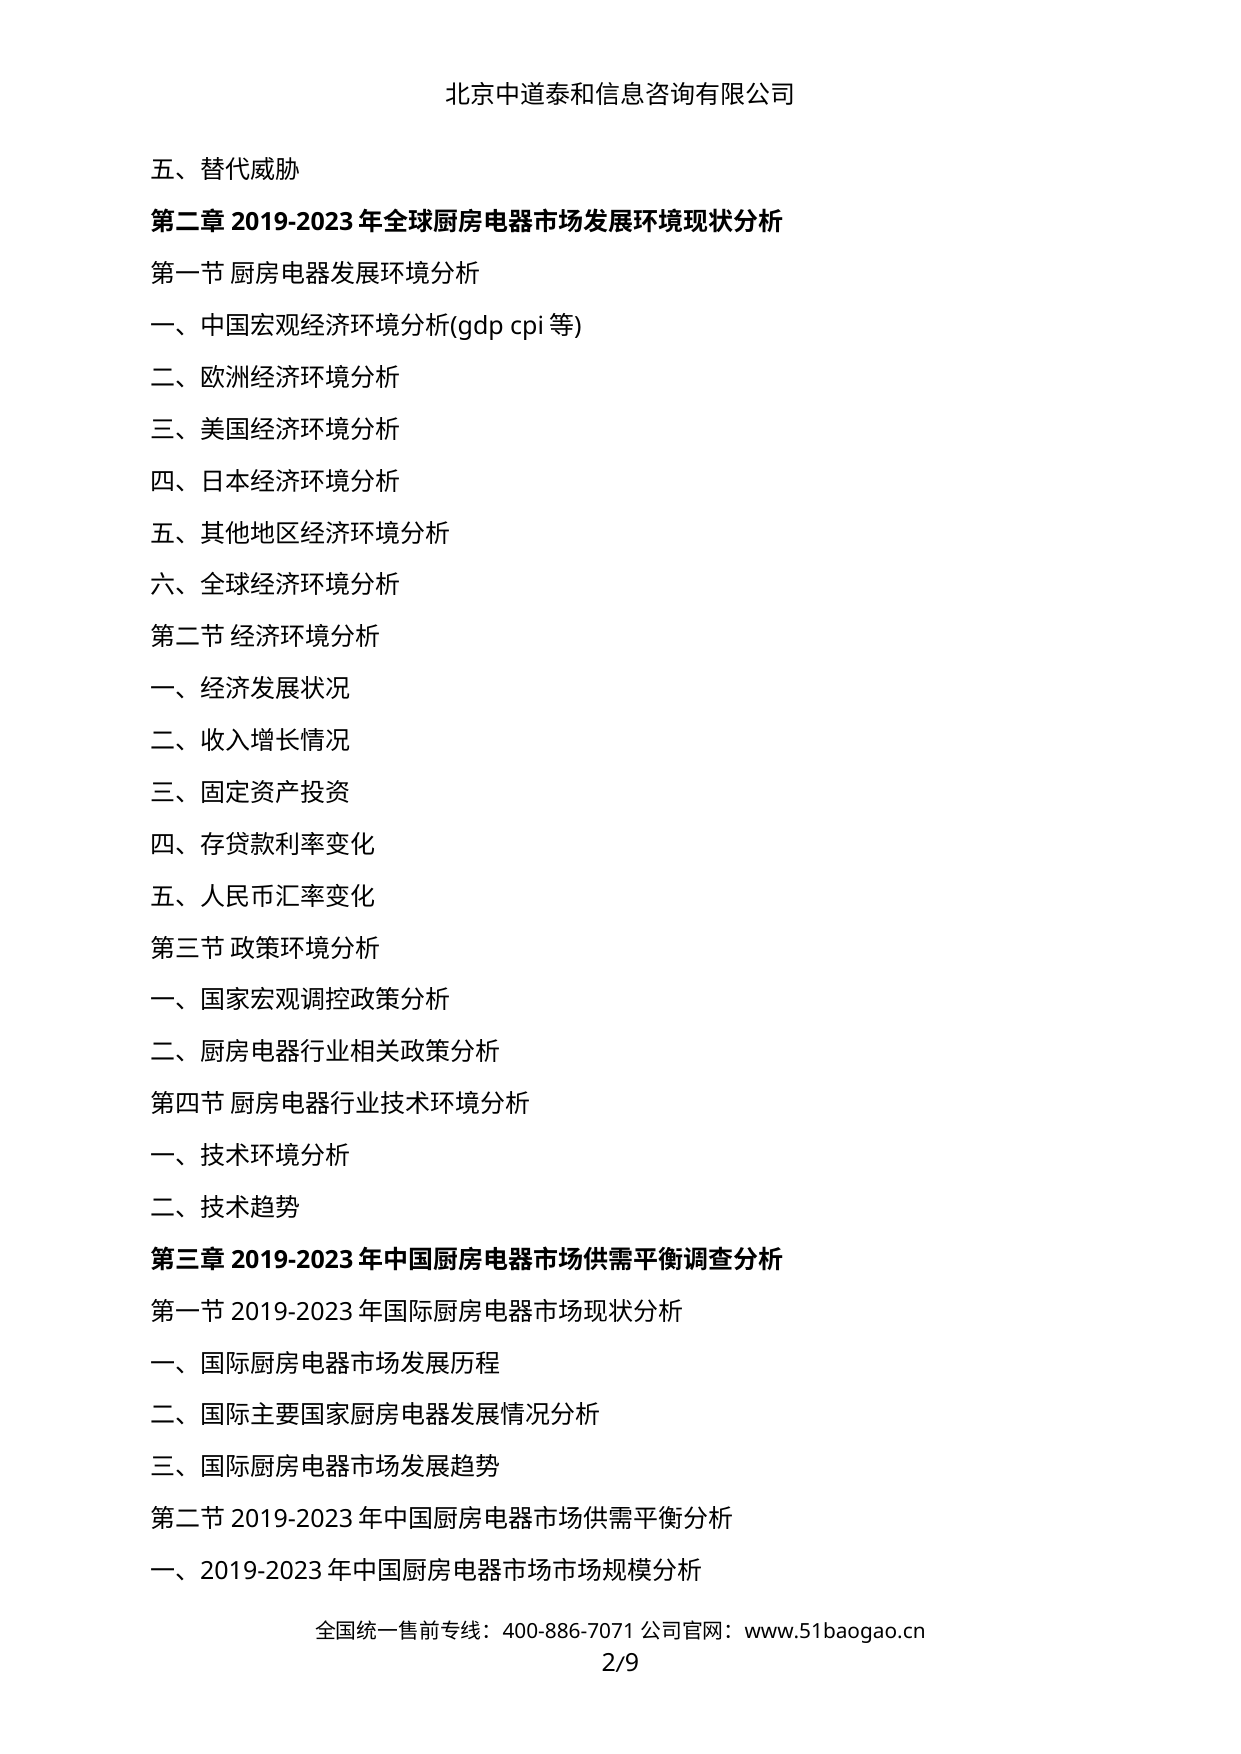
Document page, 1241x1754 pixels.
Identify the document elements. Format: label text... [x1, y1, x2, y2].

text 第二节 2019-2023年中国厨房电器市场供需平衡分析 [150, 1499, 1090, 1535]
text 五、替代威胁 [150, 150, 1090, 186]
text 一、中国宏观经济环境分析(gdp cpi等) [150, 306, 1090, 342]
text 六、全球经济环境分析 [150, 565, 1090, 601]
text 二、收入增长情况 [150, 721, 1090, 757]
text 第一节 2019-2023年国际厨房电器市场现状分析 [150, 1291, 1090, 1327]
text 一、技术环境分析 [150, 1136, 1090, 1172]
text 四、存贷款利率变化 [150, 824, 1090, 861]
text 三、美国经济环境分析 [150, 409, 1090, 446]
text 三、国际厨房电器市场发展趋势 [150, 1447, 1090, 1483]
text 二、厨房电器行业相关政策分析 [150, 1032, 1090, 1068]
text 第二节 经济环境分析 [150, 617, 1090, 653]
text 第一节 厨房电器发展环境分析 [150, 254, 1090, 290]
text 四、日本经济环境分析 [150, 461, 1090, 497]
text 二、欧洲经济环境分析 [150, 357, 1090, 394]
text 三、固定资产投资 [150, 772, 1090, 809]
text 第四节 厨房电器行业技术环境分析 [150, 1084, 1090, 1120]
text 一、2019-2023年中国厨房电器市场市场规模分析 [150, 1551, 1090, 1587]
text 一、国家宏观调控政策分析 [150, 980, 1090, 1016]
text 第三章 2019-2023年中国厨房电器市场供需平衡调查分析 [150, 1239, 1090, 1276]
text 第三节 政策环境分析 [150, 928, 1090, 964]
text 二、国际主要国家厨房电器发展情况分析 [150, 1395, 1090, 1431]
text 二、技术趋势 [150, 1187, 1090, 1224]
text 五、人民币汇率变化 [150, 876, 1090, 912]
text 五、其他地区经济环境分析 [150, 513, 1090, 549]
text 第二章 2019-2023年全球厨房电器市场发展环境现状分析 [150, 202, 1090, 238]
text 一、经济发展状况 [150, 669, 1090, 705]
text 一、国际厨房电器市场发展历程 [150, 1343, 1090, 1379]
